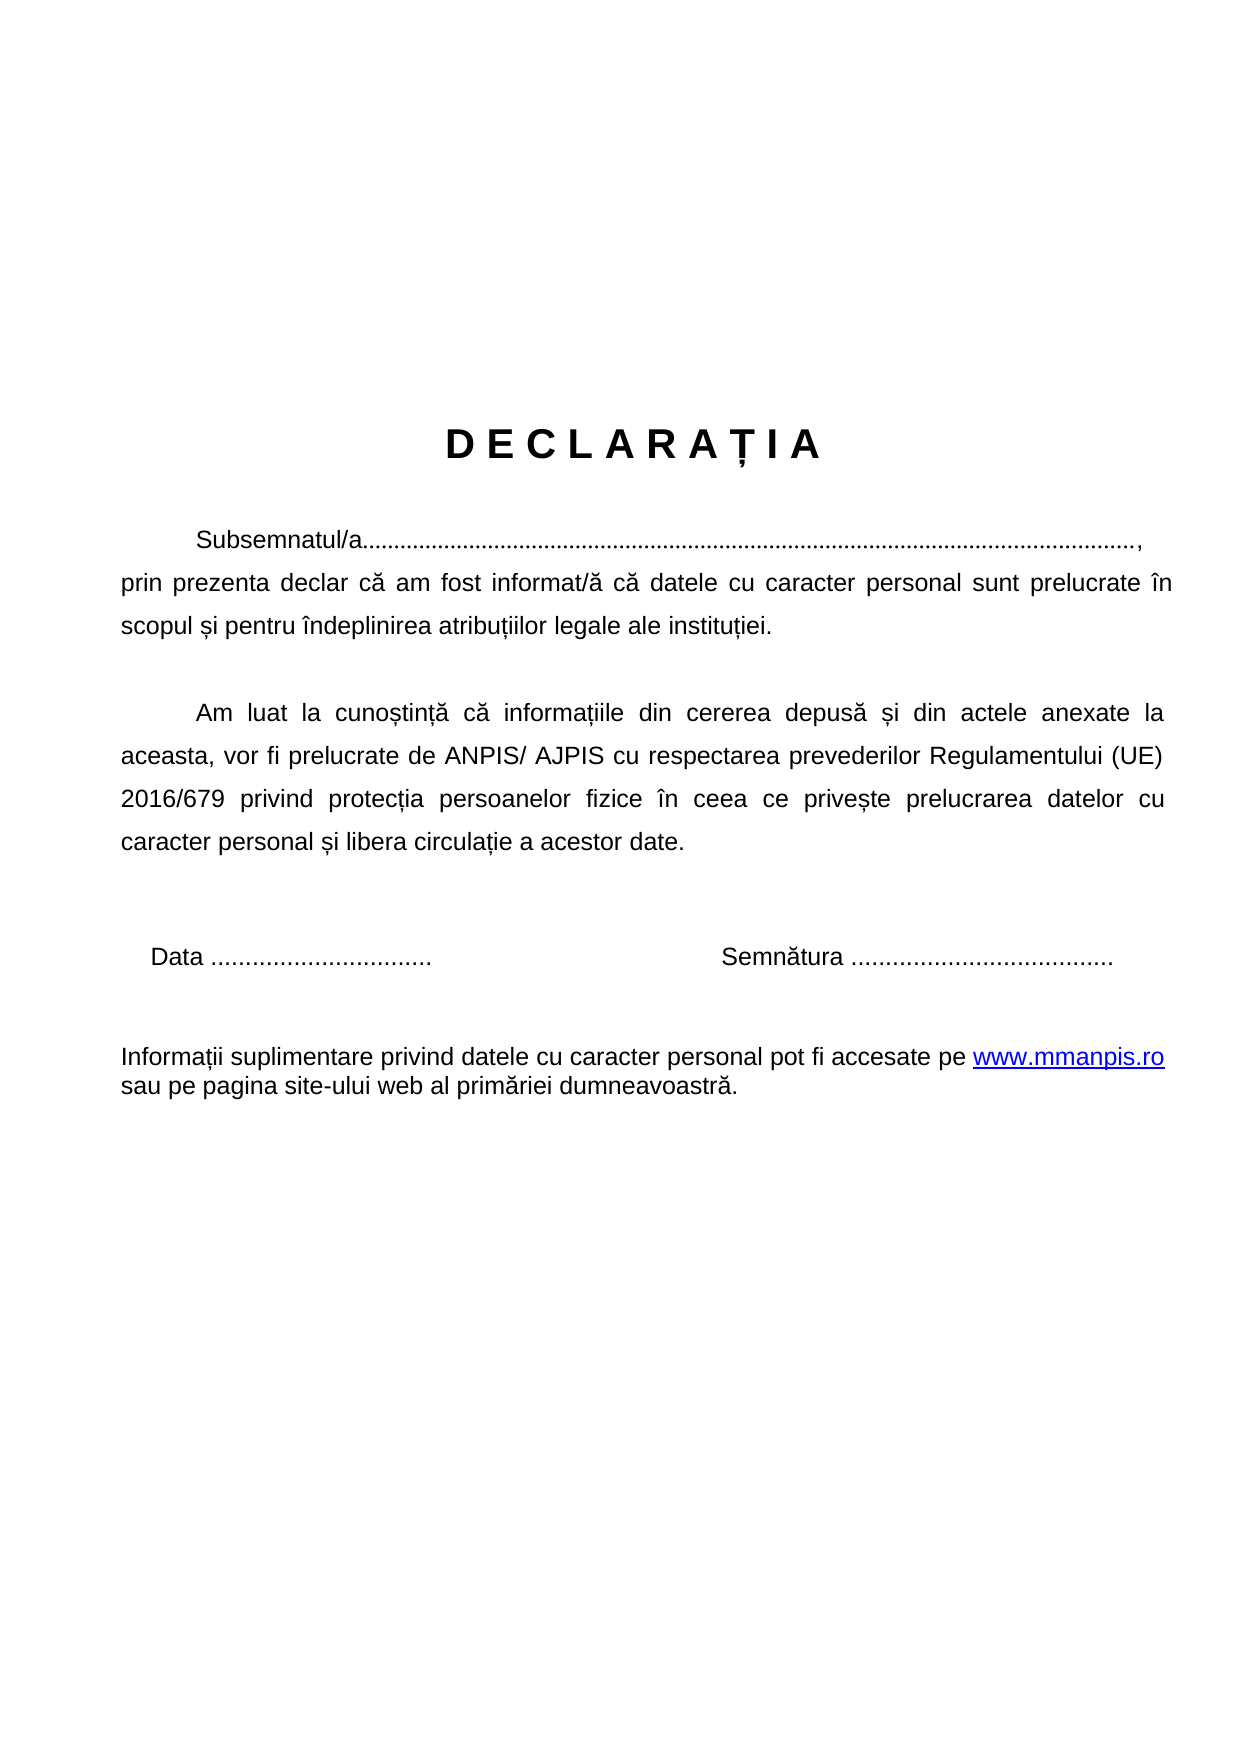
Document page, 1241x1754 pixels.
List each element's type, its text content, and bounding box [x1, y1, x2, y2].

text Informații suplimentare privind datele cu caracter personal pot fi accesate pe www.mmanpis.ro sau pe pagina site-ului web al primăriei dumneavoastră. [121, 1043, 1176, 1100]
text prin prezenta declar că am fost informat/ă că datele cu caracter personal sunt prelucrate în scopul și pentru îndeplinirea atribuțiilor legale ale instituției. [121, 568, 1176, 640]
text Subsemnatul/a , [196, 525, 1176, 554]
text Am luat la cunoștință că informațiile din cererea depusă și din actele anexate la aceasta, vor fi prelucrate de ANPIS/ AJPIS cu respectarea prevederilor Regulamentului (UE) 2016/679 privind protecția persoanelor fizice în ceea ce privește prelucrarea datelor cu caracter personal și libera circulație a acestor date. [121, 698, 1165, 856]
title D E C L A R A Ț I A [108, 419, 1156, 467]
text Data ................................ Semnătura ...................................... [108, 942, 1156, 971]
